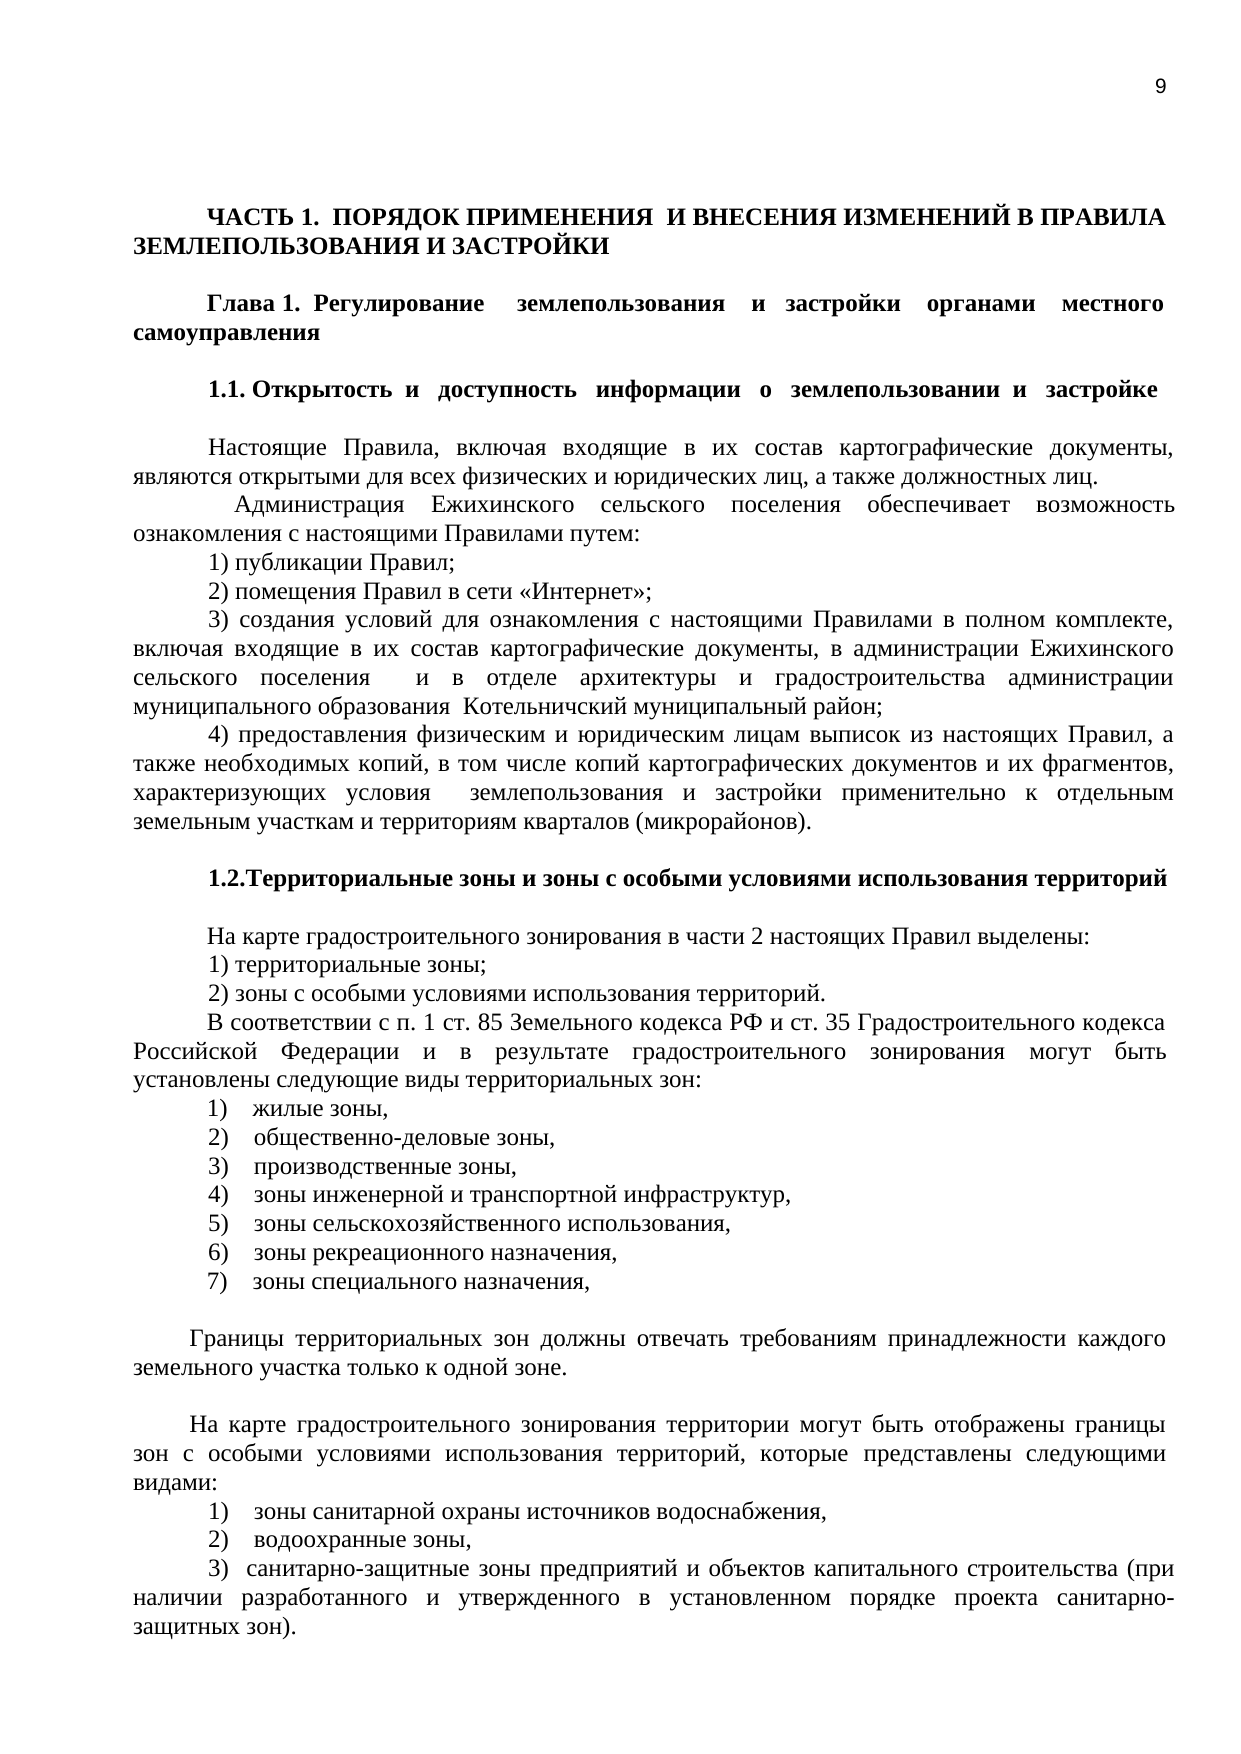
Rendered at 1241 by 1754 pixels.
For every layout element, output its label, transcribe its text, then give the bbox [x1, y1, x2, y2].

text 1.1. Открытость и доступность информации о землепользовании и застройке [133, 374, 1175, 403]
text 7) зоны специального назначения, [133, 1266, 1167, 1294]
text 1) территориальные зоны; [133, 949, 1175, 978]
text На карте градостроительного зонирования в части 2 настоящих Правил выделены: [133, 921, 1167, 949]
text 3) санитарно-защитные зоны предприятий и объектов капитального строительства (при наличии разработанного и утвержденного в установленном порядке проекта санитарно-защитных зон). [133, 1553, 1175, 1639]
text 1) зоны санитарной охраны источников водоснабжения, [133, 1496, 1175, 1524]
text 1) жилые зоны, [133, 1093, 1175, 1122]
text 3) производственные зоны, [133, 1151, 1175, 1179]
text 6) зоны рекреационного назначения, [133, 1237, 1175, 1266]
text Администрация Ежихинского сельского поселения обеспечивает возможность ознакомления с настоящими Правилами путем: [133, 489, 1175, 547]
text В соответствии с п. 1 ст. 85 Земельного кодекса РФ и ст. 35 Градостроительного кодекса Российской Федерации и в результате градостроительного зонирования могут быть установлены следующие виды территориальных зон: [133, 1007, 1167, 1093]
text ЧАСТЬ 1. ПОРЯДОК ПРИМЕНЕНИЯ И ВНЕСЕНИЯ ИЗМЕНЕНИЙ В ПРАВИЛА ЗЕМЛЕПОЛЬЗОВАНИЯ И ЗАСТРОЙКИ [133, 202, 1167, 259]
text На карте градостроительного зонирования территории могут быть отображены границы зон с особыми условиями использования территорий, которые представлены следующими видами: [133, 1409, 1167, 1496]
text 4) предоставления физическим и юридическим лицам выписок из настоящих Правил, а также необходимых копий, в том числе копий картографических документов и их фрагментов, характеризующих условия землепользования и застройки применительно к отдельным земельным участкам и территориям кварталов (микрорайонов). [133, 719, 1175, 834]
text 2) водоохранные зоны, [133, 1524, 1175, 1553]
text 1) публикации Правил; [133, 547, 1175, 576]
text 3) создания условий для ознакомления с настоящими Правилами в полном комплекте, включая входящие в их состав картографические документы, в администрации Ежихинского сельского поселения и в отделе архитектуры и градостроительства администрации муниципального образования Котельничский муниципальный район; [133, 604, 1175, 719]
text Глава 1. Регулирование землепользования и застройки органами местного самоуправления [133, 288, 1167, 346]
text Границы территориальных зон должны отвечать требованиям принадлежности каждого земельного участка только к одной зоне. [133, 1323, 1167, 1381]
text 2) общественно-деловые зоны, [133, 1122, 1175, 1151]
subtitle 1.2.Территориальные зоны и зоны с особыми условиями использования территорий [133, 863, 1175, 892]
text 2) зоны с особыми условиями использования территорий. [133, 978, 1175, 1007]
text 2) помещения Правил в сети «Интернет»; [133, 576, 1175, 604]
text 5) зоны сельскохозяйственного использования, [133, 1208, 1175, 1237]
text Настоящие Правила, включая входящие в их состав картографические документы, являются открытыми для всех физических и юридических лиц, а также должностных лиц. [133, 432, 1175, 489]
text 4) зоны инженерной и транспортной инфраструктур, [133, 1179, 1175, 1208]
